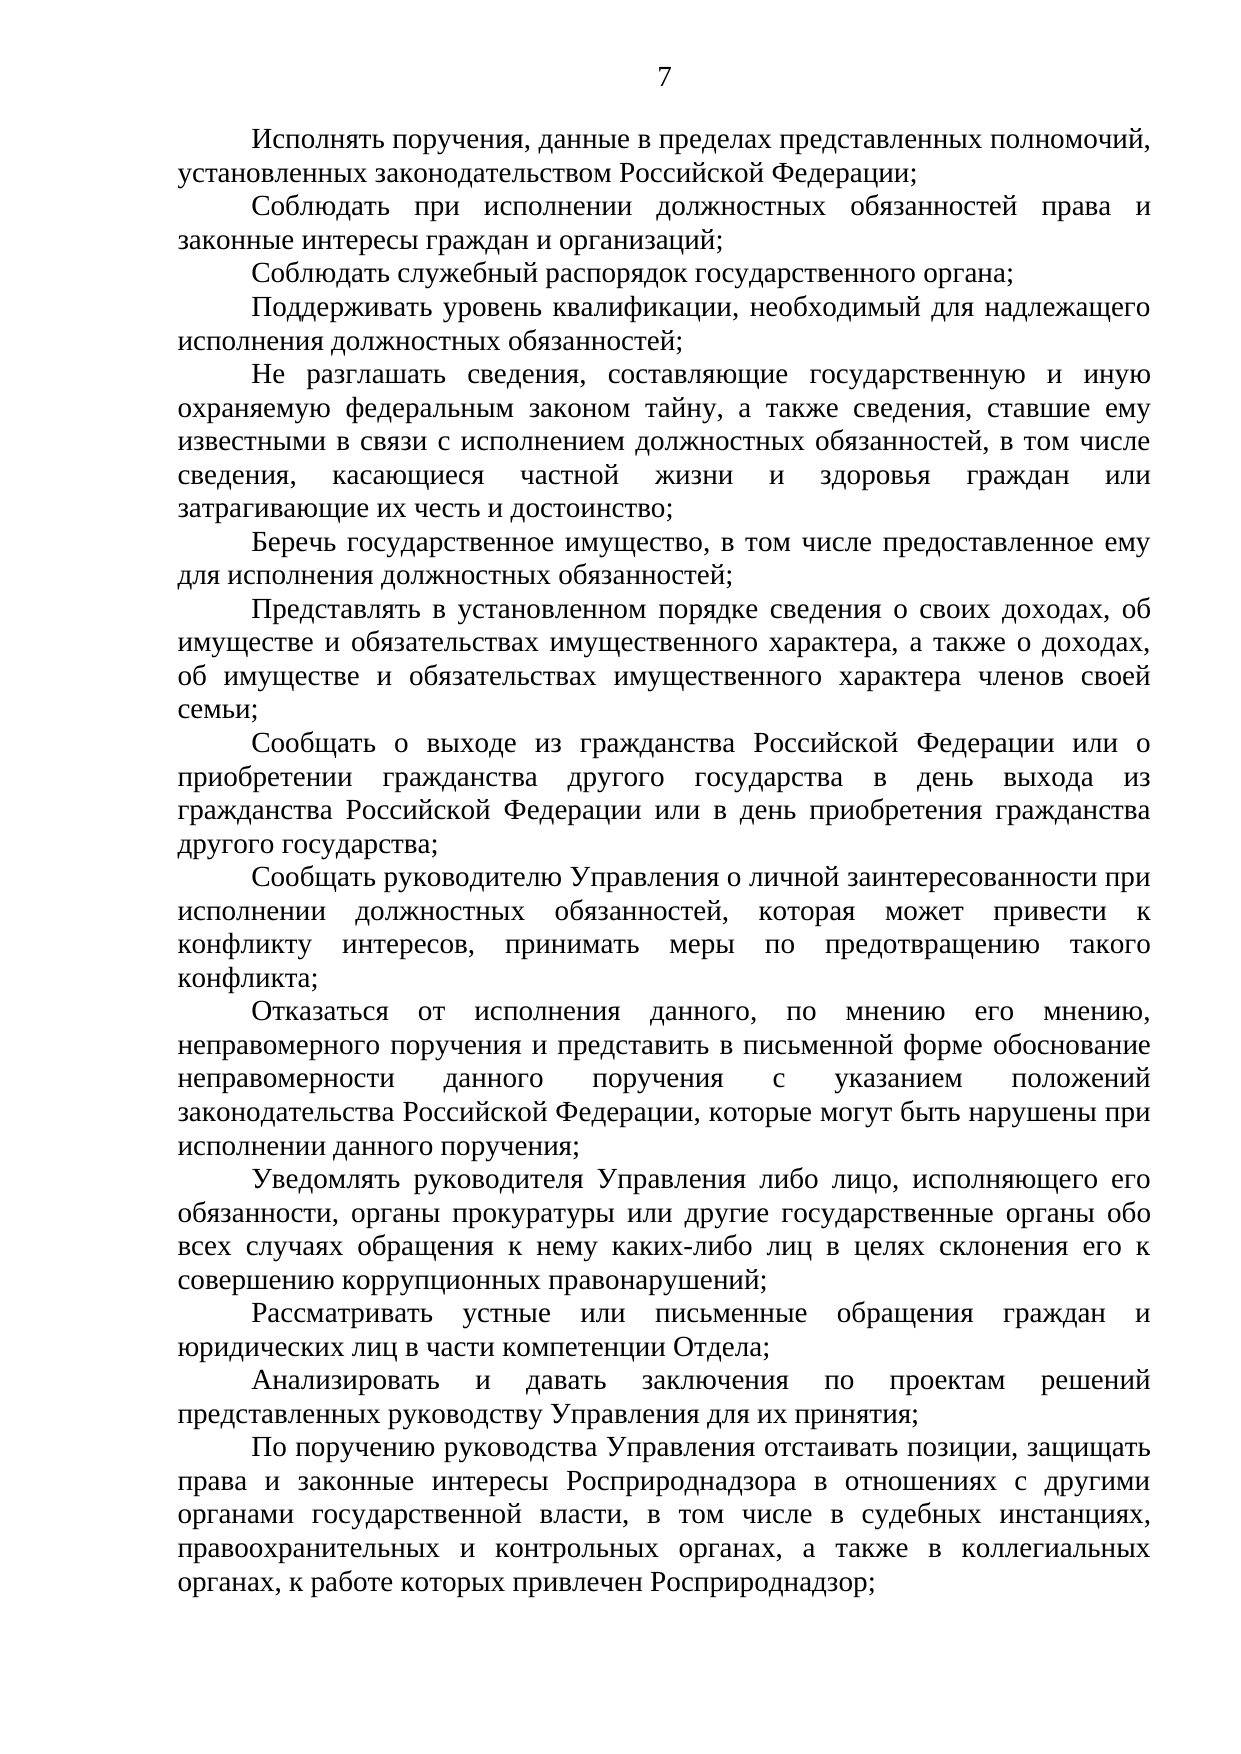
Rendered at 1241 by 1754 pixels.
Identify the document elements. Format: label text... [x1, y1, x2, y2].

text Поддерживать уровень квалификации, необходимый для надлежащего исполнения должностных обязанностей; [177, 289, 1152, 356]
text Рассматривать устные или письменные обращения граждан и юридических лиц в части компетенции Отдела; [177, 1295, 1152, 1362]
text По поручению руководства Управления отстаивать позиции, защищать права и законные интересы Росприроднадзора в отношениях с другими органами государственной власти, в том числе в судебных инстанциях, правоохранительных и контрольных органах, а также в коллегиальных органах, к работе которых привлечен Росприроднадзор; [177, 1429, 1152, 1597]
text Анализировать и давать заключения по проектам решений представленных руководству Управления для их принятия; [177, 1362, 1152, 1429]
text Соблюдать служебный распорядок государственного органа; [177, 256, 1152, 289]
text Соблюдать при исполнении должностных обязанностей права и законные интересы граждан и организаций; [177, 188, 1152, 256]
text Отказаться от исполнения данного, по мнению его мнению, неправомерного поручения и представить в письменной форме обоснование неправомерности данного поручения с указанием положений законодательства Российской Федерации, которые могут быть нарушены при исполнении данного поручения; [177, 993, 1152, 1161]
text Беречь государственное имущество, в том числе предоставленное ему для исполнения должностных обязанностей; [177, 524, 1152, 591]
text Не разглашать сведения, составляющие государственную и иную охраняемую федеральным законом тайну, а также сведения, ставшие ему известными в связи с исполнением должностных обязанностей, в том числе сведения, касающиеся частной жизни и здоровья граждан или затрагивающие их честь и достоинство; [177, 356, 1152, 524]
text Исполнять поручения, данные в пределах представленных полномочий, установленных законодательством Российской Федерации; [177, 121, 1152, 188]
text Сообщать о выходе из гражданства Российской Федерации или о приобретении гражданства другого государства в день выхода из гражданства Российской Федерации или в день приобретения гражданства другого государства; [177, 725, 1152, 859]
text Сообщать руководителю Управления о личной заинтересованности при исполнении должностных обязанностей, которая может привести к конфликту интересов, принимать меры по предотвращению такого конфликта; [177, 859, 1152, 993]
text Представлять в установленном порядке сведения о своих доходах, об имуществе и обязательствах имущественного характера, а также о доходах, об имуществе и обязательствах имущественного характера членов своей семьи; [177, 591, 1152, 725]
text Уведомлять руководителя Управления либо лицо, исполняющего его обязанности, органы прокуратуры или другие государственные органы обо всех случаях обращения к нему каких-либо лиц в целях склонения его к совершению коррупционных правонарушений; [177, 1161, 1152, 1295]
